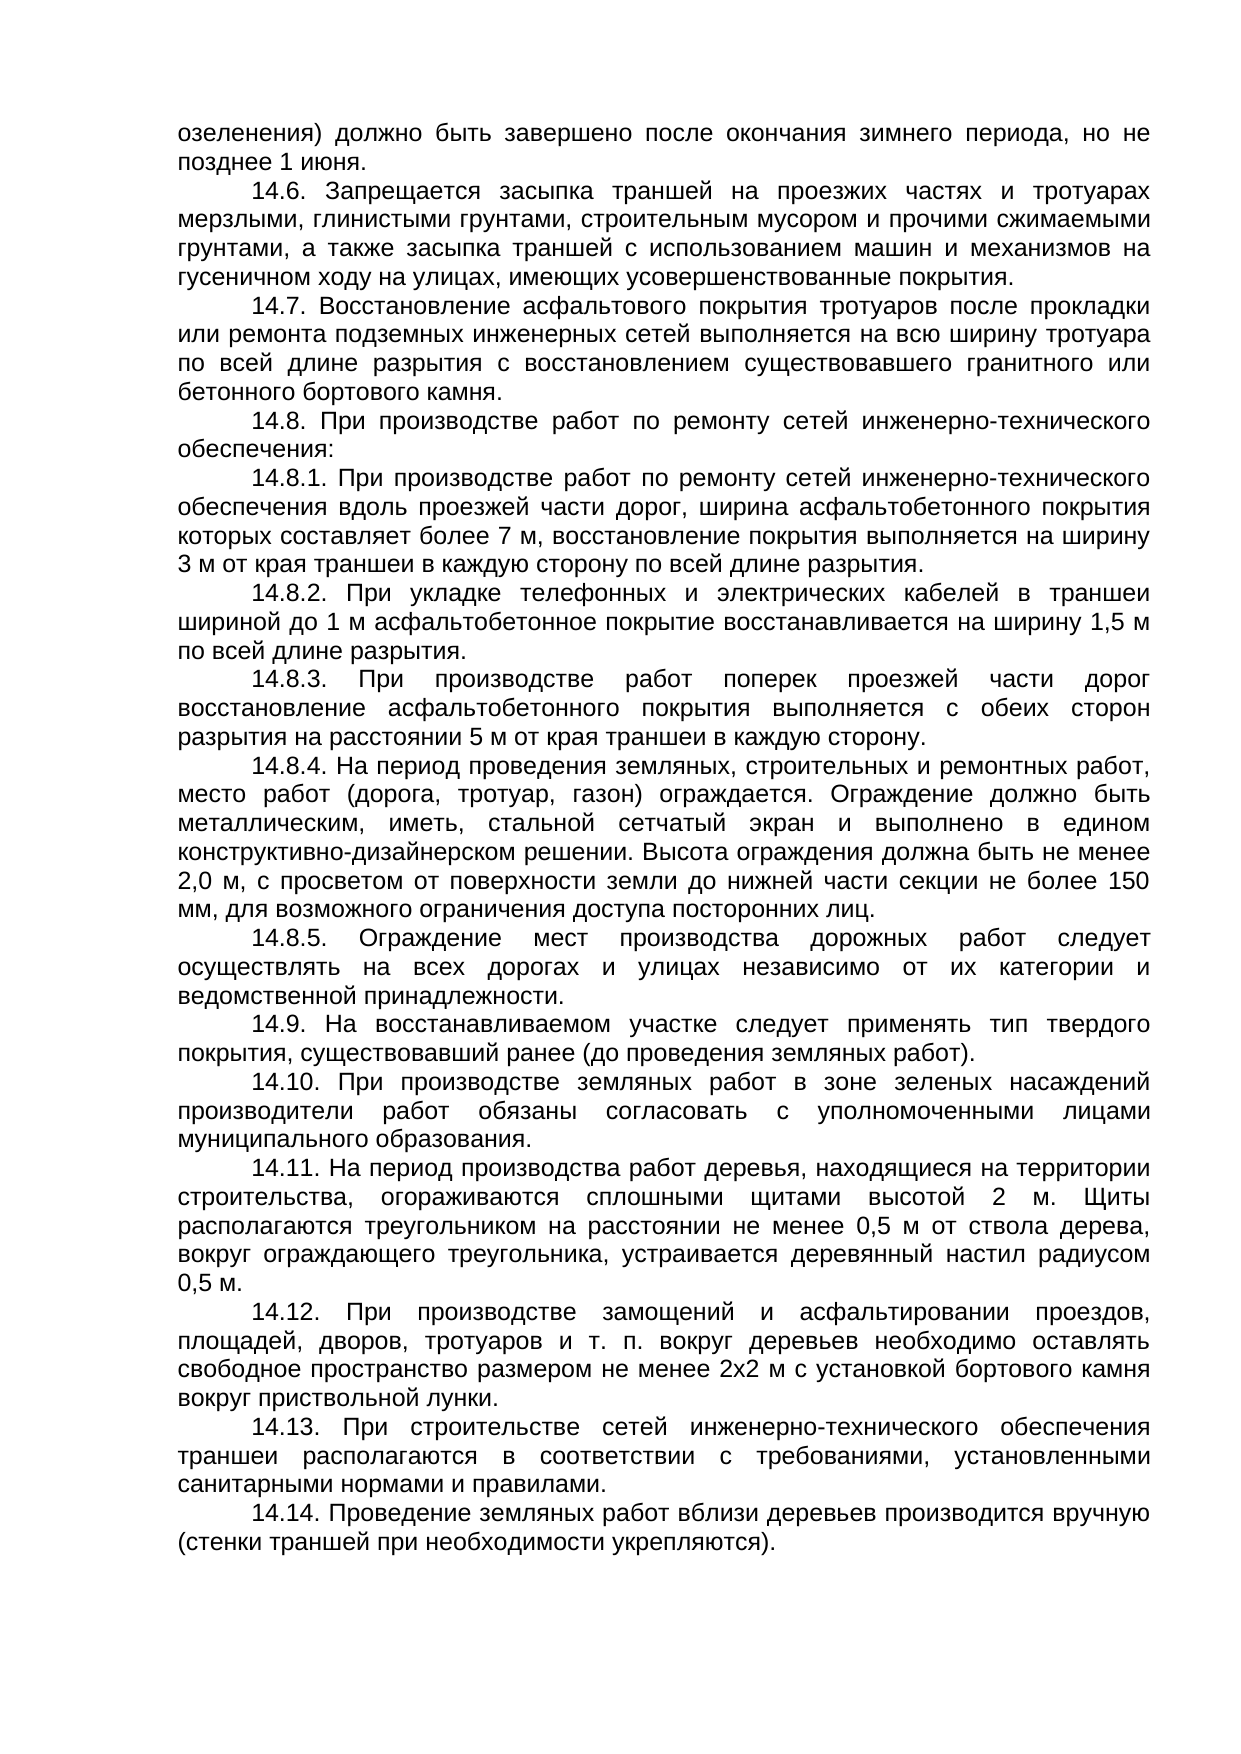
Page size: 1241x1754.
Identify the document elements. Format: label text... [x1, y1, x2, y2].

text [177, 118, 1152, 176]
text 14.11. На период производства работ деревья, находящиеся на территории строительства, огораживаются сплошными щитами высотой 2 м. Щиты располагаются треугольником на расстоянии не менее 0,5 м от ствола дерева, вокруг ограждающего треугольника, устраивается деревянный настил радиусом 0,5 м. [177, 1153, 1152, 1297]
text 14.9. На восстанавливаемом участке следует применять тип твердого покрытия, существовавший ранее (до проведения земляных работ). [177, 1009, 1152, 1067]
text 14.7. Восстановление асфальтового покрытия тротуаров после прокладки или ремонта подземных инженерных сетей выполняется на всю ширину тротуара по всей длине разрытия с восстановлением существовавшего гранитного или бетонного бортового камня. [177, 291, 1152, 406]
text 14.13. При строительстве сетей инженерно-технического обеспечения траншеи располагаются в соответствии с требованиями, установленными санитарными нормами и правилами. [177, 1412, 1152, 1498]
text 14.8. При производстве работ по ремонту сетей инженерно-технического обеспечения: [177, 406, 1152, 463]
text 14.8.2. При укладке телефонных и электрических кабелей в траншеи шириной до 1 м асфальтобетонное покрытие восстанавливается на ширину 1,5 м по всей длине разрытия. [177, 578, 1152, 664]
text 14.10. При производстве земляных работ в зоне зеленых насаждений производители работ обязаны согласовать с уполномоченными лицами муниципального образования. [177, 1067, 1152, 1153]
text 14.8.1. При производстве работ по ремонту сетей инженерно-технического обеспечения вдоль проезжей части дорог, ширина асфальтобетонного покрытия которых составляет более 7 м, восстановление покрытия выполняется на ширину 3 м от края траншеи в каждую сторону по всей длине разрытия. [177, 463, 1152, 578]
text 14.12. При производстве замощений и асфальтировании проездов, площадей, дворов, тротуаров и т. п. вокруг деревьев необходимо оставлять свободное пространство размером не менее 2x2 м с установкой бортового камня вокруг приствольной лунки. [177, 1297, 1152, 1412]
text 14.6. Запрещается засыпка траншей на проезжих частях и тротуарах мерзлыми, глинистыми грунтами, строительным мусором и прочими сжимаемыми грунтами, а также засыпка траншей с использованием машин и механизмов на гусеничном ходу на улицах, имеющих усовершенствованные покрытия. [177, 176, 1152, 291]
text 14.8.5. Ограждение мест производства дорожных работ следует осуществлять на всех дорогах и улицах независимо от их категории и ведомственной принадлежности. [177, 923, 1152, 1009]
text 14.14. Проведение земляных работ вблизи деревьев производится вручную (стенки траншей при необходимости укрепляются). [177, 1498, 1152, 1556]
text 14.8.4. На период проведения земляных, строительных и ремонтных работ, место работ (дорога, тротуар, газон) ограждается. Ограждение должно быть металлическим, иметь, стальной сетчатый экран и выполнено в едином конструктивно-дизайнерском решении. Высота ограждения должна быть не менее 2,0 м, с просветом от поверхности земли до нижней части секции не более 150 мм, для возможного ограничения доступа посторонних лиц. [177, 751, 1152, 923]
text 14.8.3. При производстве работ поперек проезжей части дорог восстановление асфальтобетонного покрытия выполняется с обеих сторон разрытия на расстоянии 5 м от края траншеи в каждую сторону. [177, 664, 1152, 751]
